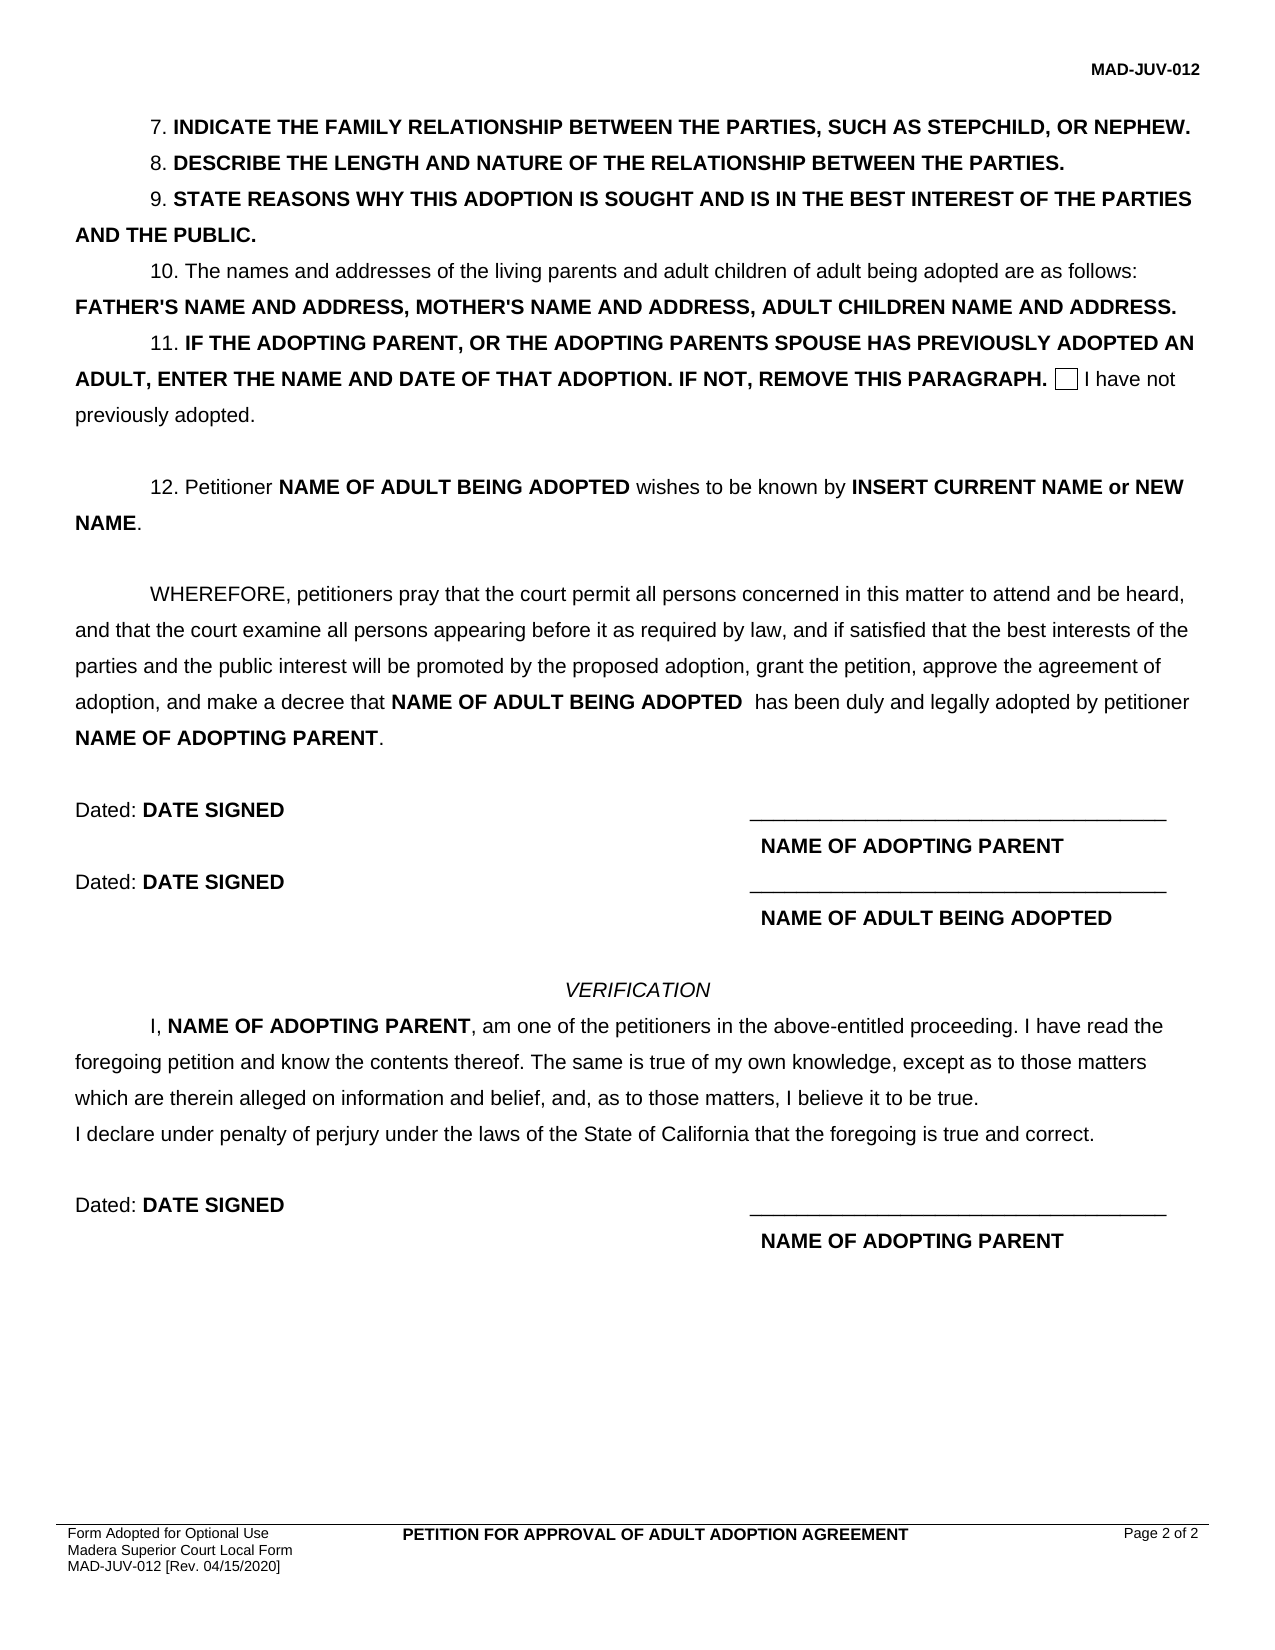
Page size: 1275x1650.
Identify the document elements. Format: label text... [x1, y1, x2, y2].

text WHEREFORE, petitioners pray that the court permit all persons concerned in this matter to attend and be heard, and that the court examine all persons appearing before it as required by law, and if satisfied that the best interests of the parties and the public interest will be promoted by the proposed adoption, grant the petition, approve the agreement of adoption, and make a decree that NAME OF ADULT BEING ADOPTED has been duly and legally adopted by petitioner NAME OF ADOPTING PARENT. [75, 582, 1200, 750]
text NAME OF ADOPTING PARENT [600, 834, 1200, 858]
text 12. Petitioner NAME OF ADULT BEING ADOPTED wishes to be known by INSERT CURRENT NAME or NEW NAME. [75, 474, 1200, 534]
text Dated: DATE SIGNED ____________________________________ [75, 798, 1200, 822]
text I declare under penalty of perjury under the laws of the State of California that the foregoing is true and correct. [75, 1121, 1200, 1181]
text Dated: DATE SIGNED ____________________________________ [75, 1193, 1200, 1217]
text 10. The names and addresses of the living parents and adult children of adult being adopted are as follows: FATHER'S NAME AND ADDRESS, MOTHER'S NAME AND ADDRESS, ADULT CHILDREN NAME AND ADDRESS. [75, 259, 1200, 319]
text NAME OF ADOPTING PARENT [450, 1229, 1200, 1253]
text VERIFICATION [75, 978, 1200, 1002]
text 11. IF THE ADOPTING PARENT, OR THE ADOPTING PARENTS SPOUSE HAS PREVIOUSLY ADOPTED AN ADULT, ENTER THE NAME AND DATE OF THAT ADOPTION. IF NOT, REMOVE THIS PARAGRAPH. I have not previously adopted. [75, 331, 1200, 427]
text NAME OF ADULT BEING ADOPTED [600, 906, 1200, 930]
text Dated: DATE SIGNED ____________________________________ [75, 870, 1200, 894]
text 7. INDICATE THE FAMILY RELATIONSHIP BETWEEN THE PARTIES, SUCH AS STEPCHILD, OR NEPHEW. [75, 115, 1200, 139]
text 8. DESCRIBE THE LENGTH AND NATURE OF THE RELATIONSHIP BETWEEN THE PARTIES. [75, 151, 1200, 175]
text 9. STATE REASONS WHY THIS ADOPTION IS SOUGHT AND IS IN THE BEST INTEREST OF THE PARTIES AND THE PUBLIC. [75, 187, 1200, 247]
text I, NAME OF ADOPTING PARENT, am one of the petitioners in the above-entitled proceeding. I have read the foregoing petition and know the contents thereof. The same is true of my own knowledge, except as to those matters which are therein alleged on information and belief, and, as to those matters, I believe it to be true. [75, 1013, 1200, 1109]
